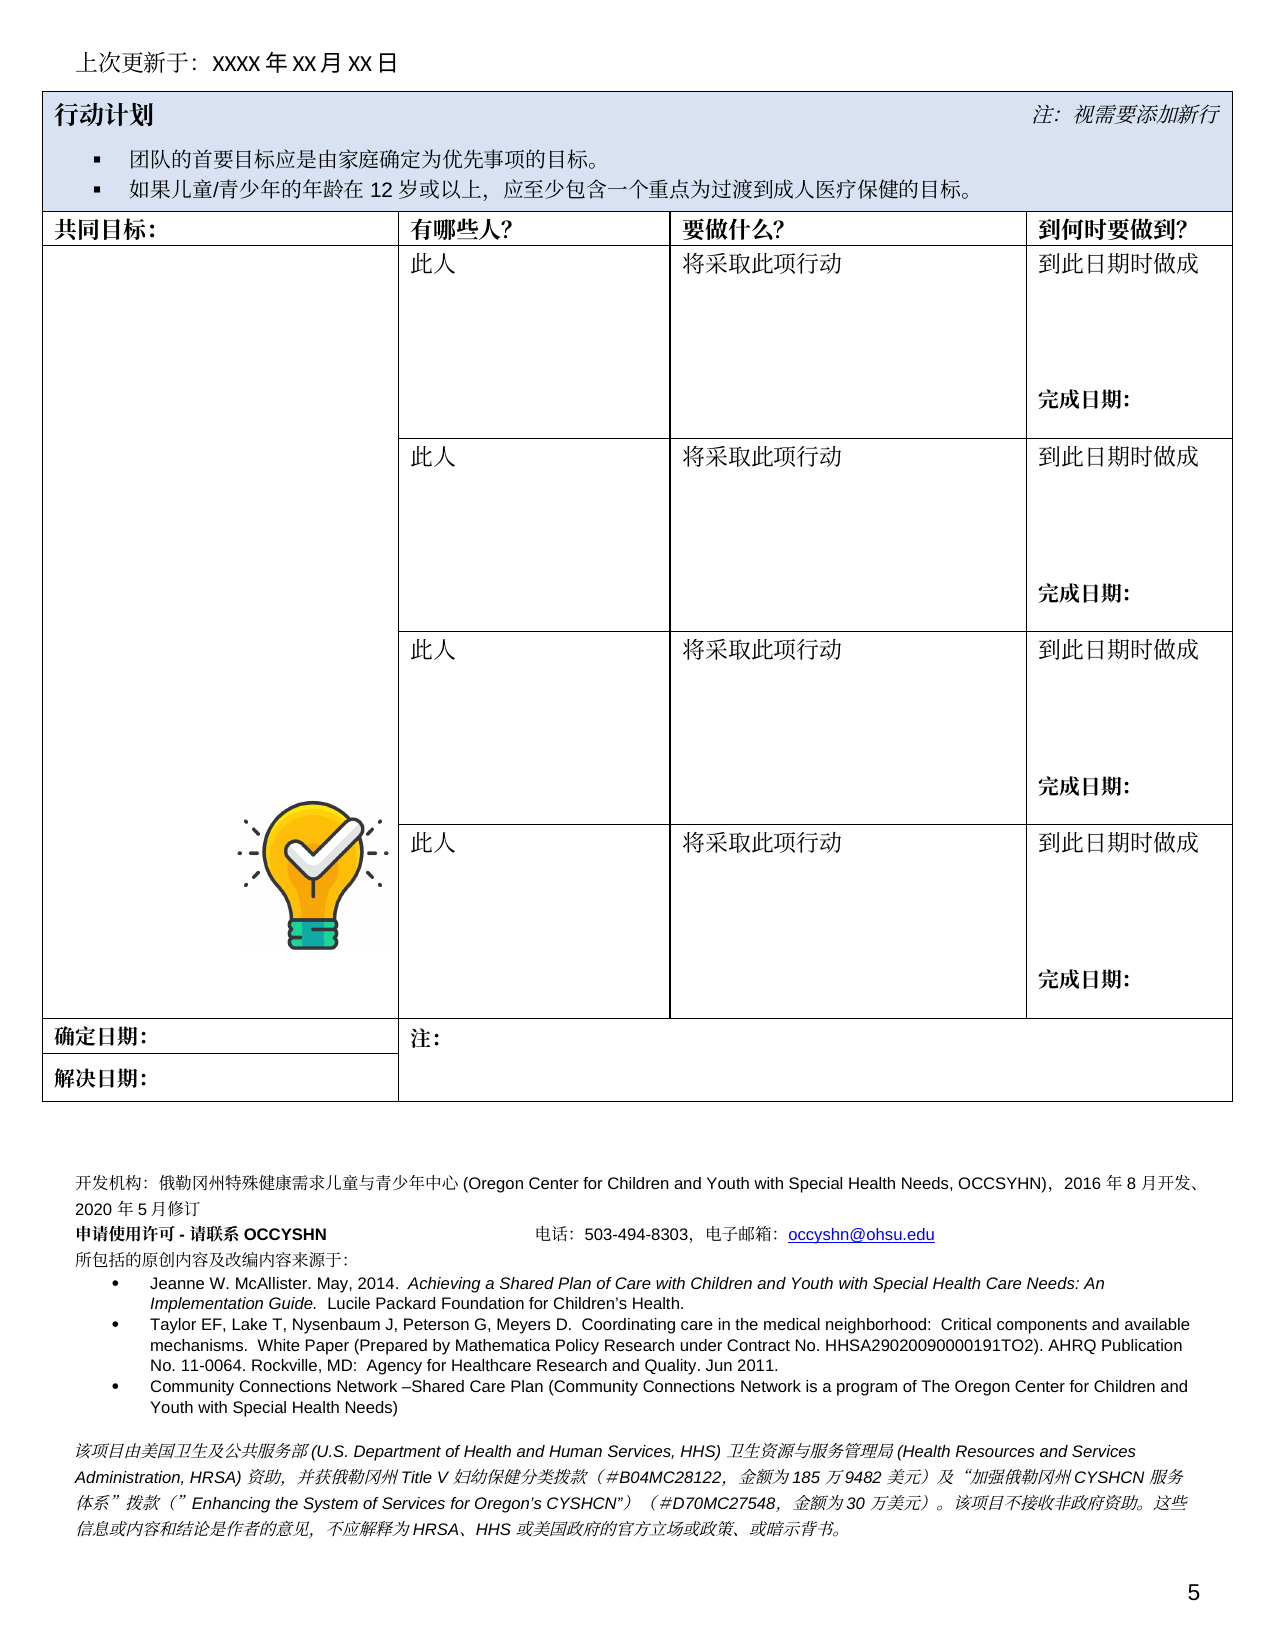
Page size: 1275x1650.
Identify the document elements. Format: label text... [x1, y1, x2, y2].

text 所包括的原创内容及改编内容来源于： [75, 1248, 1200, 1272]
text 该项目由美国卫生及公共服务部 (U.S. Department of Health and Human Services, HHS) 卫生资源与服务管理局 (Health Resources and Services Administration, HRSA) 资助，并获俄勒冈州 Title V 妇幼保健分类拨款（＃B04MC28122，金额为 185 万9482 美元）及“加强俄勒冈州 CYSHCN 服务体系”拨款（”Enhancing the System of Services for Oregon’s CYSHCN”）（＃D70MC27548，金额为 30 万美元）。该项目不接收非政府资助。这些信息或内容和结论是作者的意见，不应解释为 HRSA、HHS 或美国政府的官方立场或政策、或暗示背书。 [73, 1439, 1200, 1540]
table_cell 共同目标： [43, 212, 398, 244]
table_cell 到此日期时做成 完成日期： [1027, 246, 1232, 438]
table_cell 此人 [399, 246, 669, 438]
list Jeanne W. McAllister. May, 2014. Achieving a Shared Plan of Care with Children and Youth with Special Health Care Needs: An Implementation Guide. Lucile Packard Foundation for Children’s Health. [112, 1273, 1200, 1313]
table_cell 确定日期： [43, 1019, 398, 1053]
table_header 注：视需要添加新行 [398, 92, 1232, 136]
text 开发机构：俄勒冈州特殊健康需求儿童与青少年中心 (Oregon Center for Children and Youth with Special Health Needs, OCCSYHN)，2016 年 8 月开发、2020 年 5月修订 [75, 1170, 1200, 1220]
table_cell 将采取此项行动 [671, 439, 1026, 631]
table_cell 注： [399, 1019, 1232, 1101]
list Community Connections Network –Shared Care Plan (Community Connections Network is a program of The Oregon Center for Children and Youth with Special Health Needs) [112, 1377, 1200, 1417]
table_cell 到此日期时做成 完成日期： [1027, 632, 1232, 824]
table_cell 将采取此项行动 [671, 632, 1026, 824]
table_cell 将采取此项行动 [671, 825, 1026, 1017]
table_header 申请使用许可 - 请联系 OCCYSHN [75, 1222, 534, 1248]
table_cell 到此日期时做成 完成日期： [1027, 825, 1232, 1017]
table_cell [43, 246, 398, 1017]
table_cell 要做什么？ [671, 212, 1026, 244]
table_cell 到何时要做到？ [1027, 212, 1232, 244]
list Taylor EF, Lake T, Nysenbaum J, Peterson G, Meyers D. Coordinating care in the medical neighborhood: Critical components and available mechanisms. White Paper (Prepared by Mathematica Policy Research under Contract No. HHSA29020090000191TO2). AHRQ Publication No. 11-0064. Rockville, MD: Agency for Healthcare Research and Quality. Jun 2011. [112, 1315, 1200, 1375]
table_header 电话：503-494-8303，电子邮箱：occyshn@ohsu.edu [534, 1222, 1199, 1248]
table_cell 将采取此项行动 [671, 246, 1026, 438]
table_cell 有哪些人？ [399, 212, 669, 244]
table_cell 团队的首要目标应是由家庭确定为优先事项的目标。 如果儿童/青少年的年龄在 12 岁或以上，应至少包含一个重点为过渡到成人医疗保健的目标。 [43, 136, 1232, 211]
table_cell 到此日期时做成 完成日期： [1027, 439, 1232, 631]
table_cell 此人 [399, 825, 669, 1017]
table_cell 此人 [399, 439, 669, 631]
table_cell 解决日期： [43, 1054, 398, 1101]
table_cell 此人 [399, 632, 669, 824]
table_header 行动计划 [43, 92, 398, 136]
